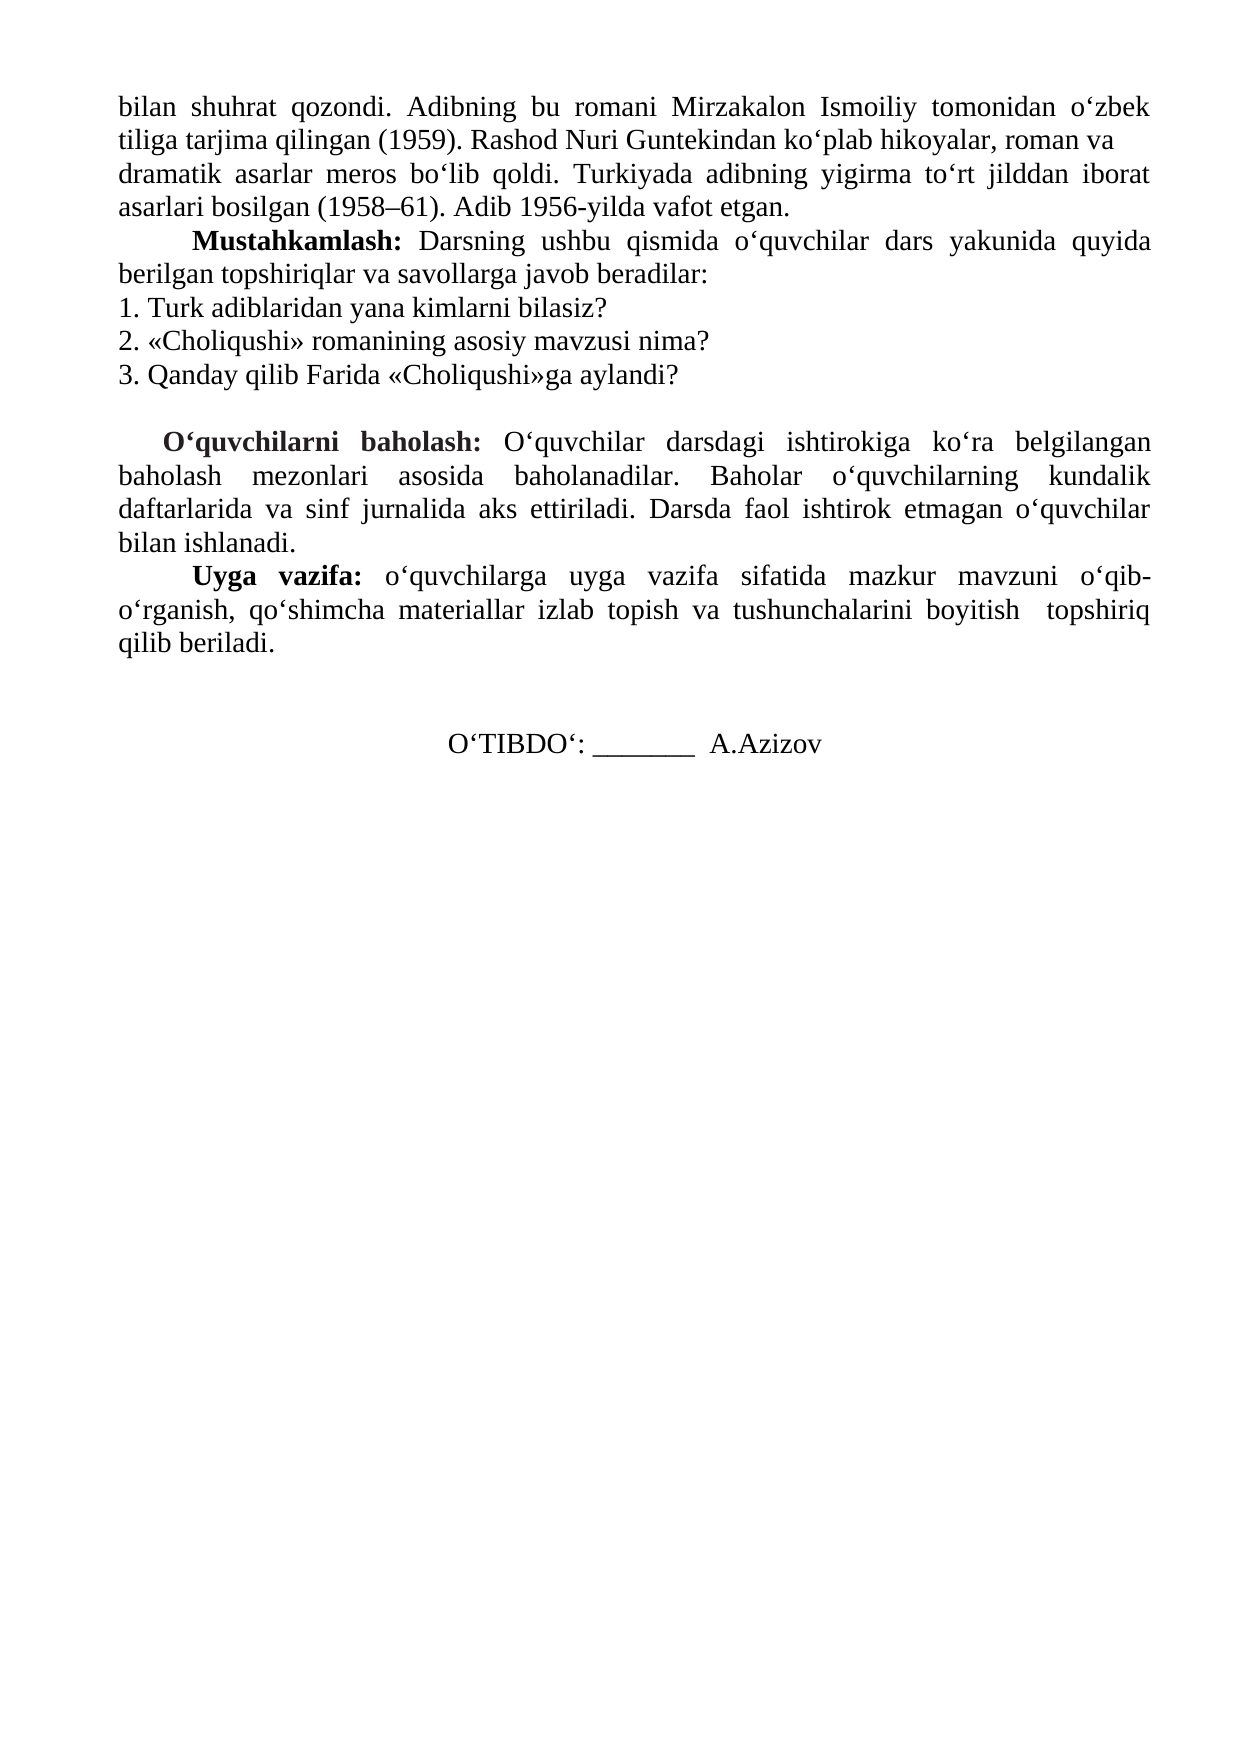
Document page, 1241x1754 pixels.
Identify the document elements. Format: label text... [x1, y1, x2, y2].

text Mustahkamlash: Darsning ushbu qismida o‘quvchilar dars yakunida quyida berilgan topshiriqlar va savollarga javob beradilar: [118, 223, 1152, 290]
list O‘quvchilarni baholash: O‘quvchilar darsdagi ishtirokiga ko‘ra belgilangan baholash mezonlari asosida baholanadilar. Baholar o‘quvchilarning kundalik daftarlarida va sinf jurnalida aks ettiriladi. Darsda faol ishtirok etmagan o‘quvchilar bilan ishlanadi. [118, 424, 1152, 558]
text 1. Turk adiblaridan yana kimlarni bilasiz? [118, 290, 1152, 323]
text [118, 89, 1152, 156]
text Uyga vazifa: o‘quvchilarga uyga vazifa sifatida mazkur mavzuni o‘qib-o‘rganish, qo‘shimcha materiallar izlab topish va tushunchalarini boyitish topshiriq qilib beriladi. [118, 558, 1152, 659]
text 3. Qanday qilib Farida «Choliqushi»ga aylandi? [118, 357, 1152, 391]
text dramatik asarlar meros bo‘lib qoldi. Turkiyada adibning yigirma to‘rt jilddan iborat asarlari bosilgan (1958–61). Adib 1956-yilda vafot etgan. [118, 156, 1152, 223]
text 2. «Choliqushi» romanining asosiy mavzusi nima? [118, 323, 1152, 357]
text O‘TIBDO‘: _______ A.Azizov [118, 726, 1152, 759]
